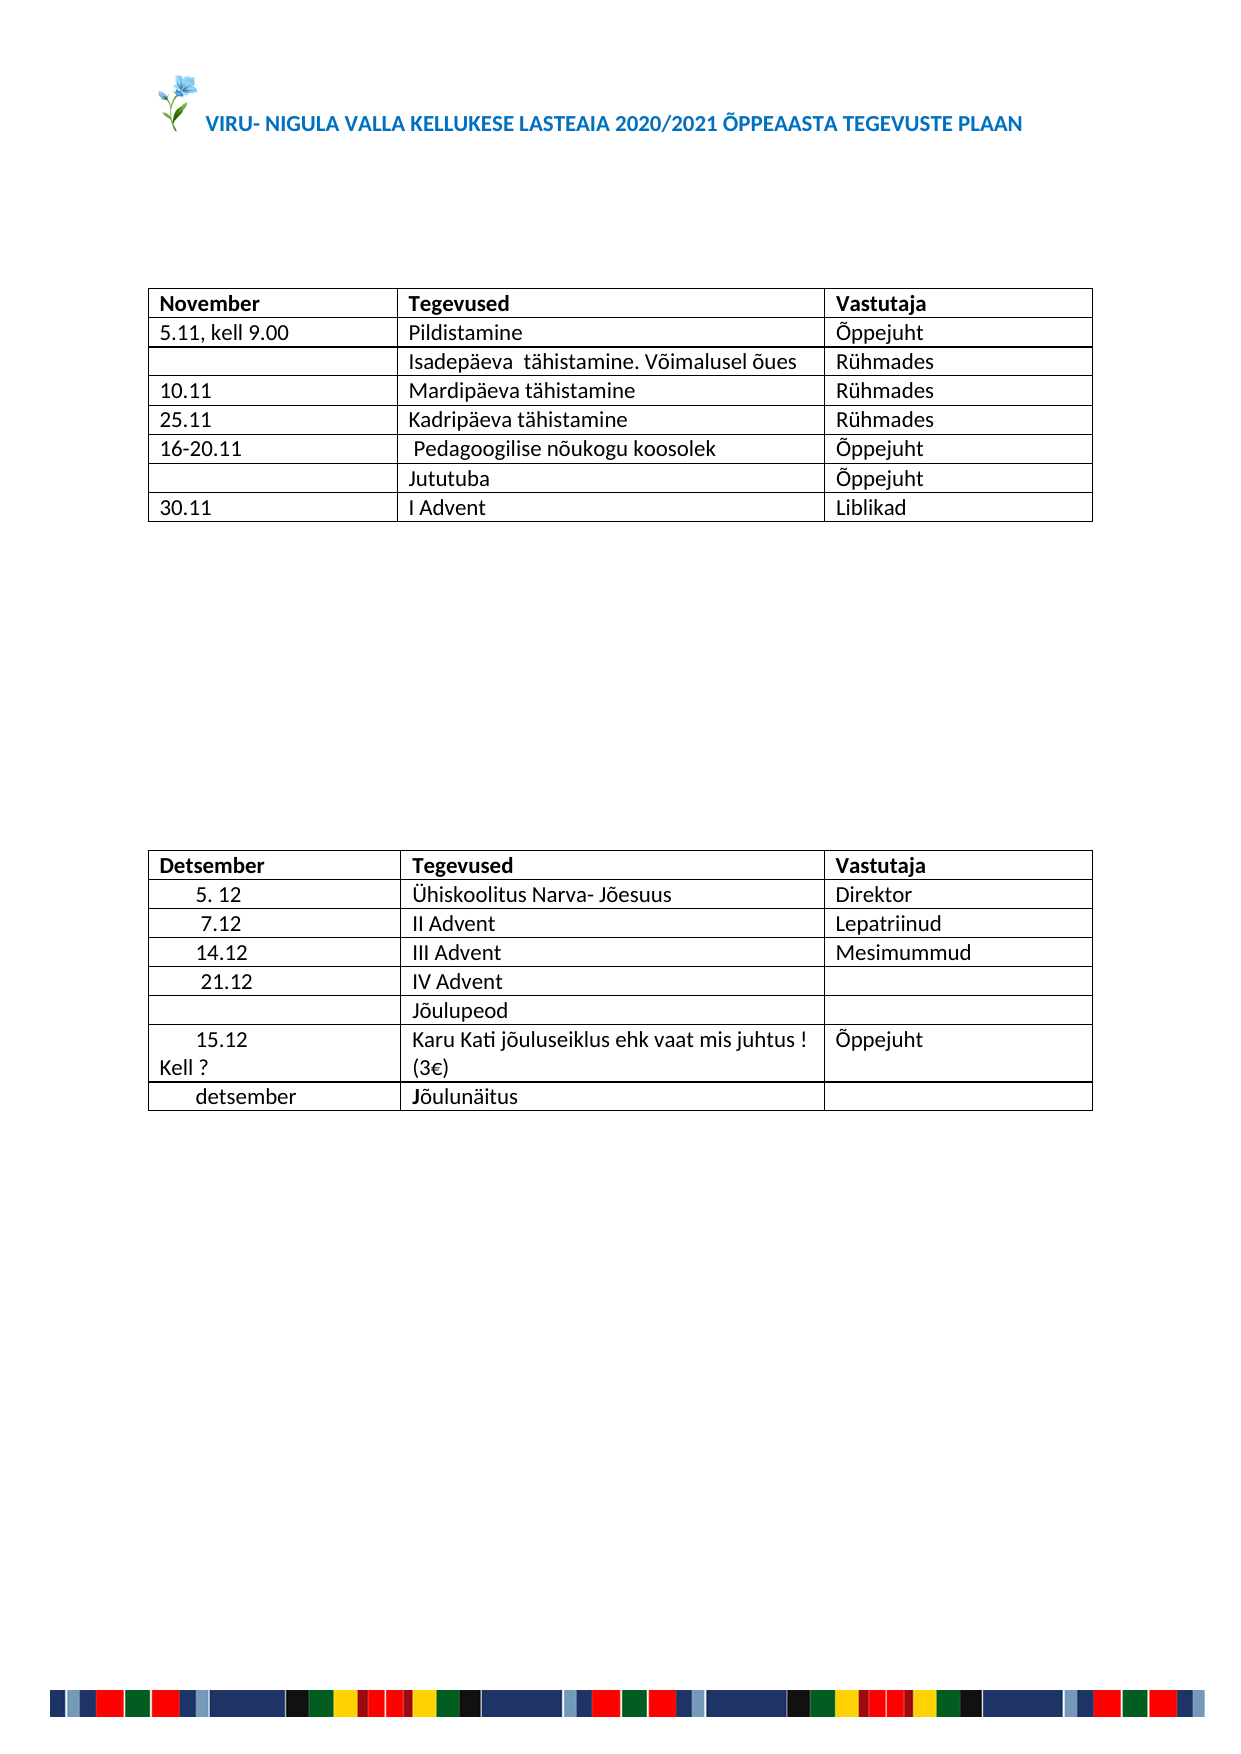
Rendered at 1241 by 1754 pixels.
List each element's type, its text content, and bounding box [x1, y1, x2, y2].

table_cell [825, 1083, 1092, 1110]
table_cell Jõulupeod [401, 996, 824, 1024]
table_cell Rühmades [825, 348, 1092, 375]
table_cell Mardipäeva tähistamine [398, 376, 824, 404]
table_cell [149, 348, 397, 375]
picture [50, 1690, 1205, 1717]
table_cell Mesimummud [825, 938, 1092, 966]
table_cell 5.11, kell 9.00 [149, 318, 397, 346]
table_cell 5. 12 [149, 880, 400, 908]
table_cell [825, 996, 1092, 1024]
table_cell 30.11 [149, 493, 397, 521]
table_header November [149, 289, 397, 317]
table_cell Õppejuht [825, 435, 1092, 463]
table_header Vastutaja [825, 289, 1092, 317]
table_cell Karu Kati jõuluseiklus ehk vaat mis juhtus !(3€) [401, 1025, 824, 1081]
table_cell II Advent [401, 909, 824, 937]
table_cell 14.12 [149, 938, 400, 966]
table_header Tegevused [401, 851, 824, 879]
table_cell Rühmades [825, 376, 1092, 404]
picture [147, 73, 206, 132]
table_cell Liblikad [825, 493, 1092, 521]
table_cell Pedagoogilise nõukogu koosolek [398, 435, 824, 463]
table_cell [149, 996, 400, 1024]
table_cell Õppejuht [825, 1025, 1092, 1081]
table_cell Rühmades [825, 406, 1092, 433]
table_cell 25.11 [149, 406, 397, 433]
table_cell Jututuba [398, 464, 824, 492]
table_cell Ühiskoolitus Narva- Jõesuus [401, 880, 824, 908]
table_cell Jõulunäitus [401, 1083, 824, 1110]
table_header Detsember [149, 851, 400, 879]
table_cell Õppejuht [825, 318, 1092, 346]
table_cell Isadepäeva tähistamine. Võimalusel õues [398, 348, 824, 375]
table_cell Lepatriinud [825, 909, 1092, 937]
table_cell Kadripäeva tähistamine [398, 406, 824, 433]
table_cell I Advent [398, 493, 824, 521]
table_cell 10.11 [149, 376, 397, 404]
table_cell 7.12 [149, 909, 400, 937]
table_cell [149, 464, 397, 492]
table_cell 16-20.11 [149, 435, 397, 463]
table_cell Pildistamine [398, 318, 824, 346]
table_cell detsember [149, 1083, 400, 1110]
table_cell 21.12 [149, 967, 400, 995]
table_header Tegevused [398, 289, 824, 317]
table_cell Õppejuht [825, 464, 1092, 492]
table_cell [825, 967, 1092, 995]
table_cell III Advent [401, 938, 824, 966]
table_cell 15.12 Kell ? [149, 1025, 400, 1081]
table_cell Direktor [825, 880, 1092, 908]
table_cell IV Advent [401, 967, 824, 995]
table_header Vastutaja [825, 851, 1092, 879]
